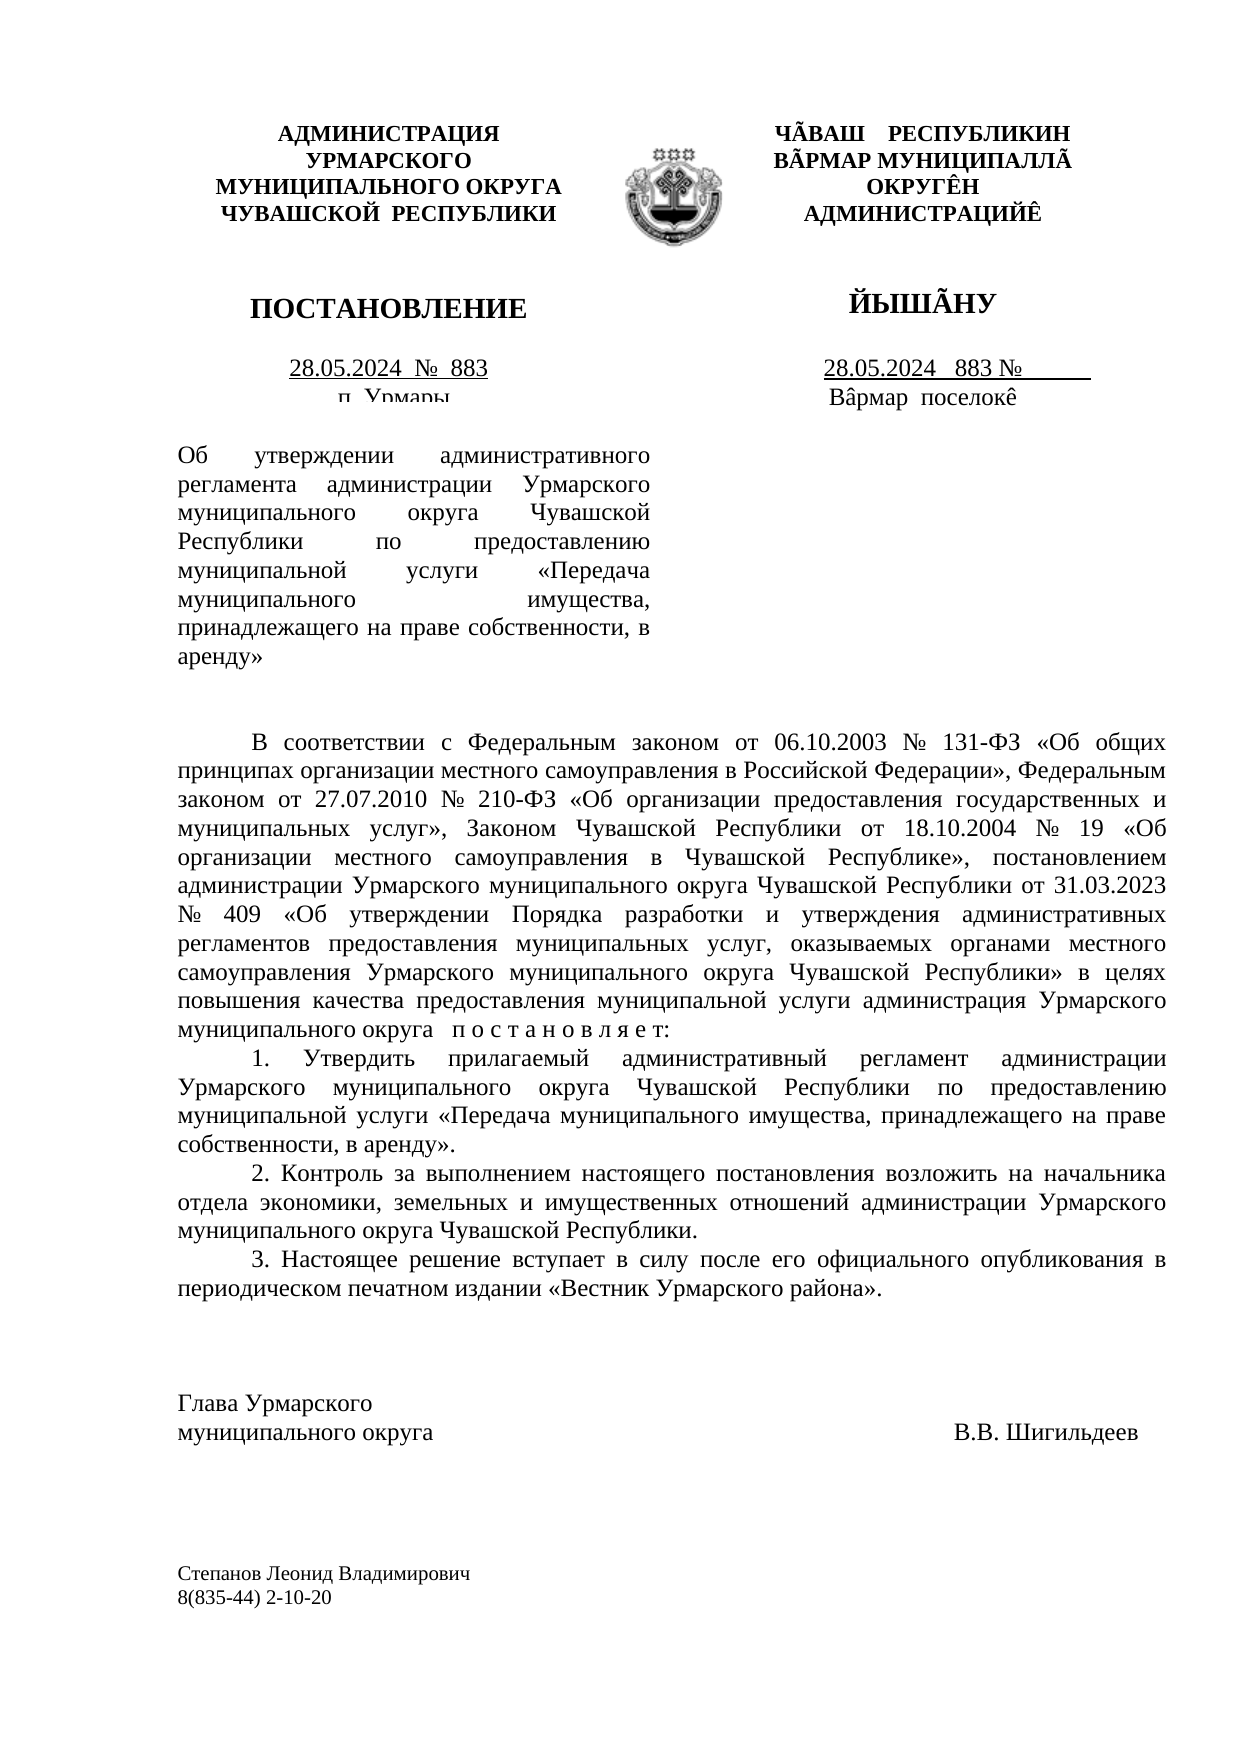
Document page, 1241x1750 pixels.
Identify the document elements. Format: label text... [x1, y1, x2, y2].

text Степанов Леонид Владимирович [177, 1561, 1167, 1584]
text 3. Настоящее решение вступает в силу после его официального опубликования в периодическом печатном издании «Вестник Урмарского района». [177, 1244, 1167, 1302]
text Об утверждении административного регламента администрации Урмарского муниципального округа Чувашской Республики по предоставлению муниципальной услуги «Передача муниципального имущества, принадлежащего на праве собственности, в аренду» [177, 440, 650, 670]
text 2. Контроль за выполнением настоящего постановления возложить на начальника отдела экономики, земельных и имущественных отношений администрации Урмарского муниципального округа Чувашской Республики. [177, 1158, 1167, 1244]
text 1. Утвердить прилагаемый административный регламент администрации Урмарского муниципального округа Чувашской Республики по предоставлению муниципальной услуги «Передача муниципального имущества, принадлежащего на праве собственности, в аренду». [177, 1043, 1167, 1158]
text муниципального округа В.В. Шигильдеев [177, 1417, 1167, 1446]
text Глава Урмарского [177, 1388, 1167, 1417]
text 8(835-44) 2-10-20 [177, 1584, 1167, 1609]
text В соответствии с Федеральным законом от 06.10.2003 № 131-ФЗ «Об общих принципах организации местного самоуправления в Российской Федерации», Федеральным законом от 27.07.2010 № 210-ФЗ «Об организации предоставления государственных и муниципальных услуг», Законом Чувашской Республики от 18.10.2004 № 19 «Об организации местного самоуправления в Чувашской Республике», постановлением администрации Урмарского муниципального округа Чувашской Республики от 31.03.2023 № 409 «Об утверждении Порядка разработки и утверждения административных регламентов предоставления муниципальных услуг, оказываемых органами местного самоуправления Урмарского муниципального округа Чувашской Республики» в целях повышения качества предоставления муниципальной услуги администрация Урмарского муниципального округа п о с т а н о в л я е т: [177, 727, 1167, 1043]
